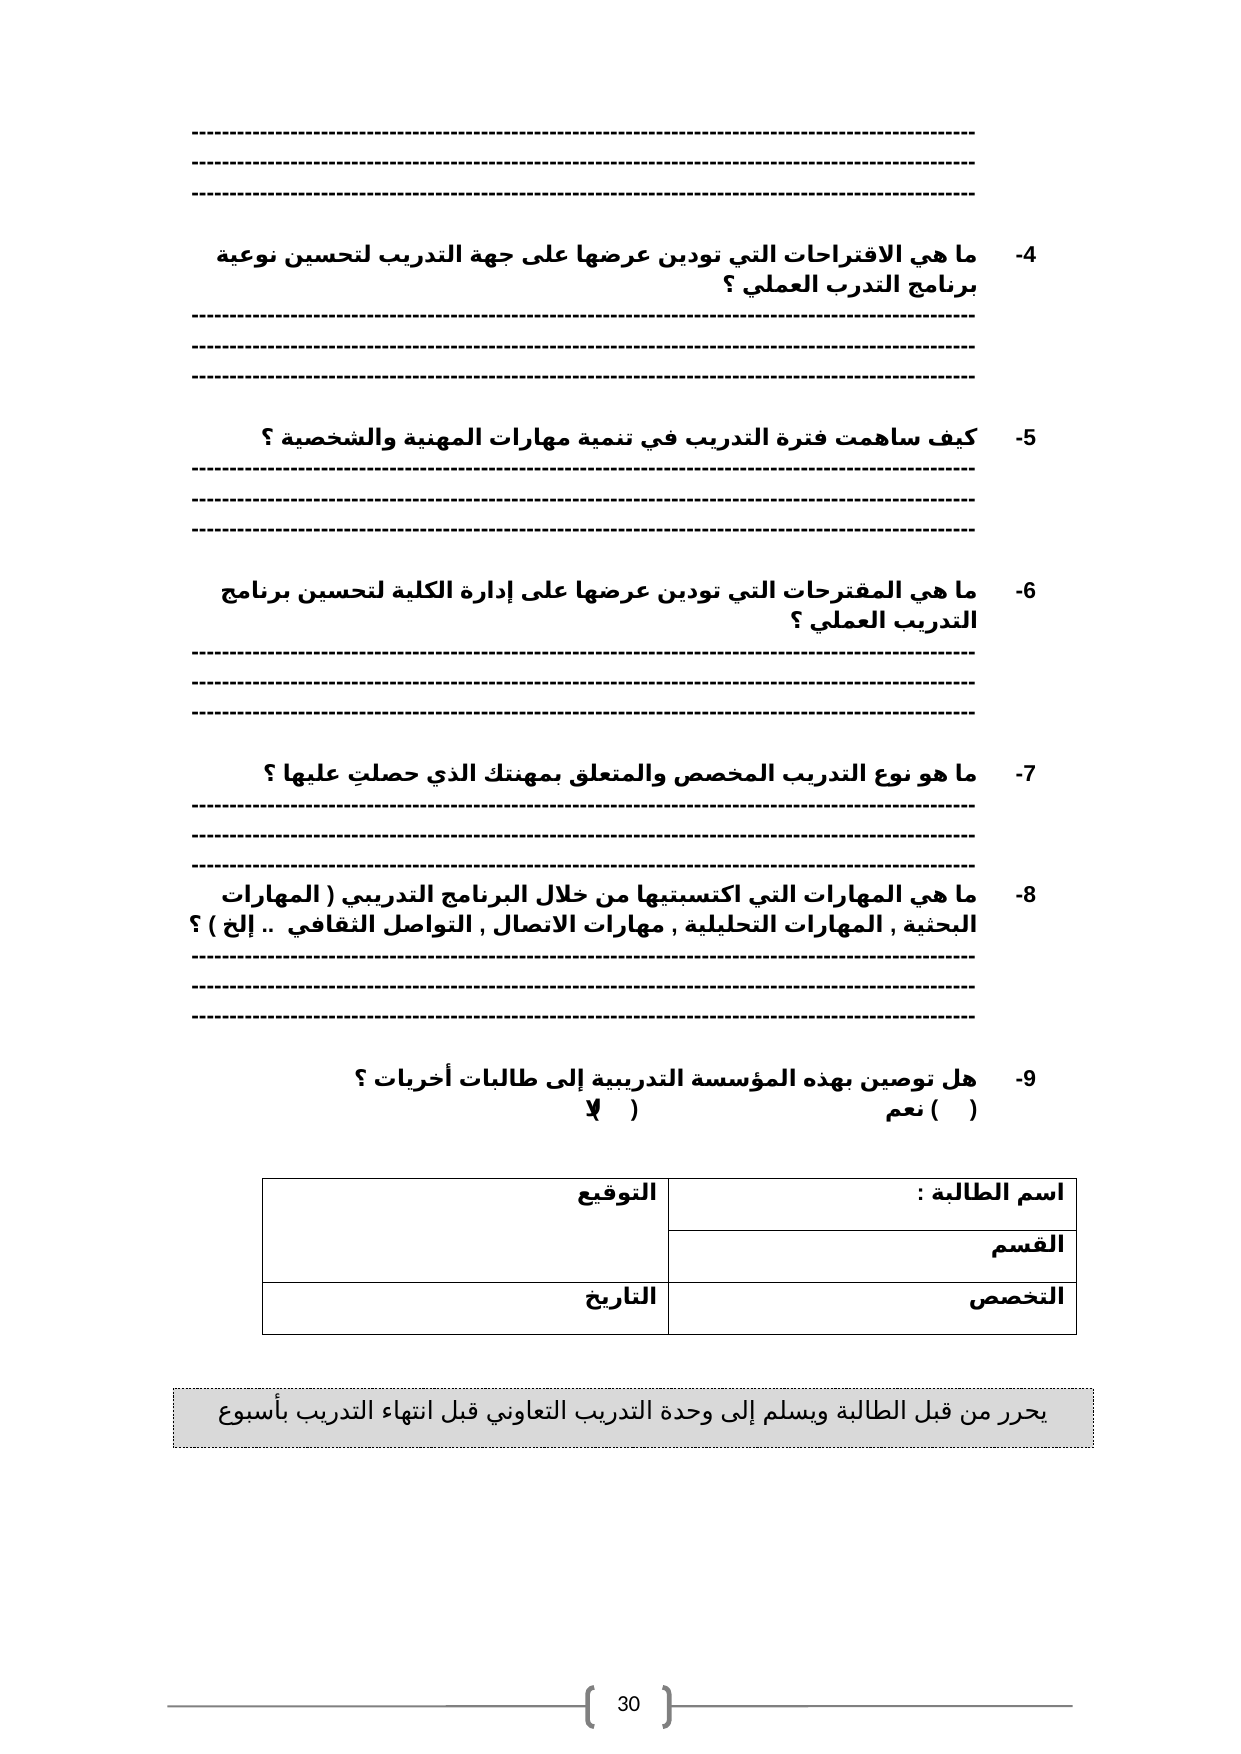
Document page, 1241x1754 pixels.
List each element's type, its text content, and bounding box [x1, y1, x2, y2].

table_header اسم الطالبة : [669, 1179, 1076, 1230]
table_cell التخصص [669, 1283, 1076, 1334]
list ما هي المقترحات التي تودين عرضها على إدارة الكلية لتحسين برنامج التدريب العملي ؟ [187, 577, 1016, 634]
table_header التوقيع [263, 1179, 668, 1282]
list ما هي المهارات التي اكتسبتيها من خلال البرنامج التدريبي ( المهارات البحثية , المهارات التحليلية , مهارات الاتصال , التواصل الثقافي .. إلخ ) ؟ [187, 881, 1016, 938]
list ( ) نعم ( ) لا [187, 1095, 978, 1121]
list كيف ساهمت فترة التدريب في تنمية مهارات المهنية والشخصية ؟ [187, 424, 1016, 451]
list ما هو نوع التدريب المخصص والمتعلق بمهنتك الذي حصلتِ عليها ؟ [187, 760, 1016, 787]
table_cell التاريخ [263, 1283, 668, 1334]
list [187, 118, 978, 205]
list هل توصين بهذه المؤسسة التدريبية إلى طالبات أخريات ؟ [187, 1064, 1016, 1091]
list ما هي الاقتراحات التي تودين عرضها على جهة التدريب لتحسين نوعية برنامج التدرب العملي ؟ [187, 241, 1016, 297]
table_cell القسم [669, 1231, 1076, 1282]
